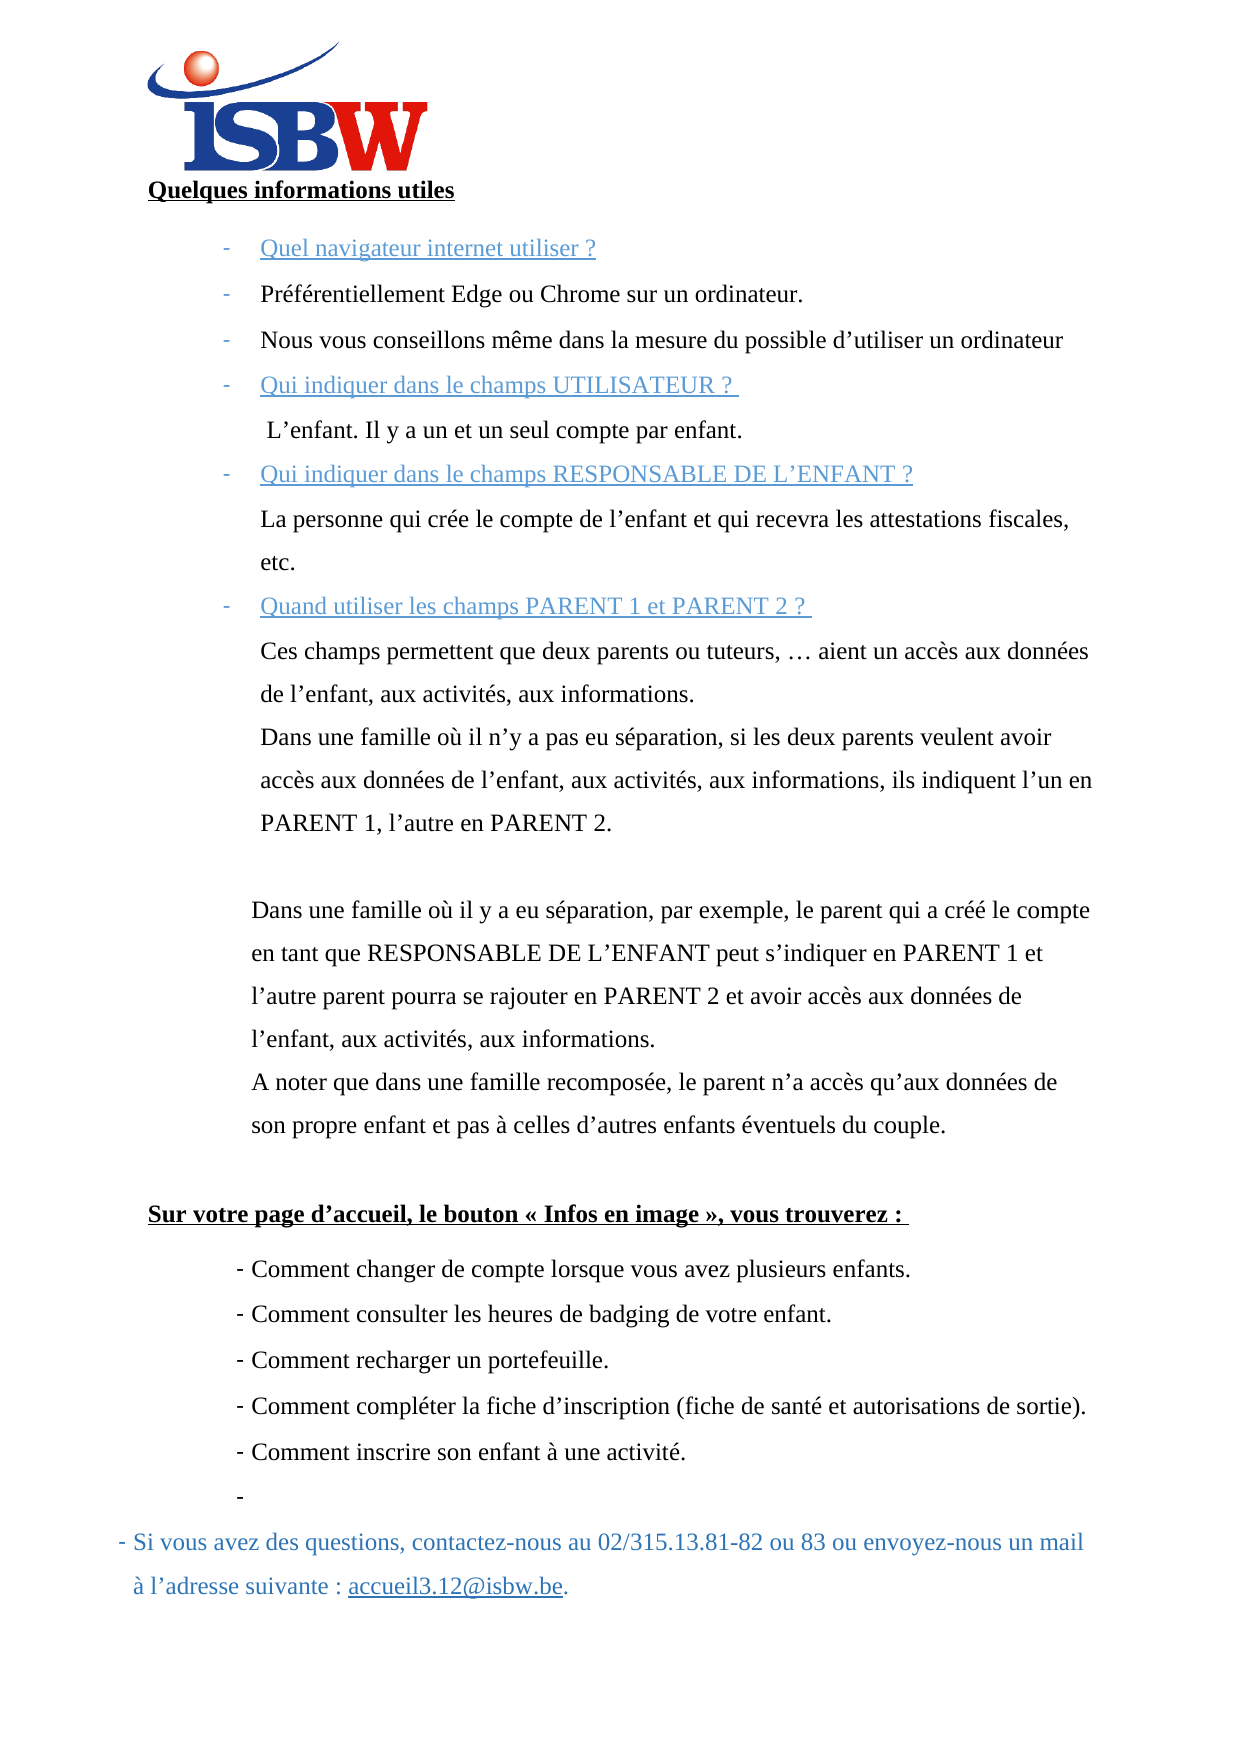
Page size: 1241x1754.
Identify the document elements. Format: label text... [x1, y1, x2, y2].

list Dans une famille où il y a eu séparation, par exemple, le parent qui a créé le compte en tant que RESPONSABLE DE L’ENFANT peut s’indiquer en PARENT 1 et l’autre parent pourra se rajouter en PARENT 2 et avoir accès aux données de l’enfant, aux activités, aux informations. A noter que dans une famille recomposée, le parent n’a accès qu’aux données de son propre enfant et pas à celles d’autres enfants éventuels du couple. [251, 895, 1093, 1139]
list Qui indiquer dans le champs UTILISATEUR ? [223, 369, 1093, 400]
list Comment changer de compte lorsque vous avez plusieurs enfants. [236, 1253, 1093, 1283]
list Qui indiquer dans le champs RESPONSABLE DE L’ENFANT ? [223, 458, 1093, 489]
list Comment inscrire son enfant à une activité. [236, 1436, 1093, 1466]
list Si vous avez des questions, contactez-nous au 02/315.13.81-82 ou 83 ou envoyez-nous un mail à l’adresse suivante : accueil3.12@isbw.be. [118, 1526, 1093, 1600]
text Quelques informations utiles [148, 104, 1093, 203]
list L’enfant. Il y a un et un seul compte par enfant. [260, 415, 1093, 444]
list Préférentiellement Edge ou Chrome sur un ordinateur. [223, 278, 1093, 308]
list Ces champs permettent que deux parents ou tuteurs, … aient un accès aux données de l’enfant, aux activités, aux informations. [260, 636, 1093, 708]
list La personne qui crée le compte de l’enfant et qui recevra les attestations fiscales, etc. [260, 504, 1093, 576]
list Comment consulter les heures de badging de votre enfant. [236, 1298, 1093, 1329]
list Comment recharger un portefeuille. [236, 1344, 1093, 1375]
list Dans une famille où il n’y a pas eu séparation, si les deux parents veulent avoir accès aux données de l’enfant, aux activités, aux informations, ils indiquent l’un en PARENT 1, l’autre en PARENT 2. [260, 722, 1093, 880]
list Quand utiliser les champs PARENT 1 et PARENT 2 ? [223, 590, 1093, 621]
text Sur votre page d’accueil, le bouton « Infos en image », vous trouverez : [148, 1199, 1093, 1228]
list Quel navigateur internet utiliser ? [223, 232, 1093, 263]
list Comment compléter la fiche d’inscription (fiche de santé et autorisations de sortie). [236, 1390, 1093, 1420]
picture [147, 41, 428, 175]
list Nous vous conseillons même dans la mesure du possible d’utiliser un ordinateur [223, 324, 1093, 354]
